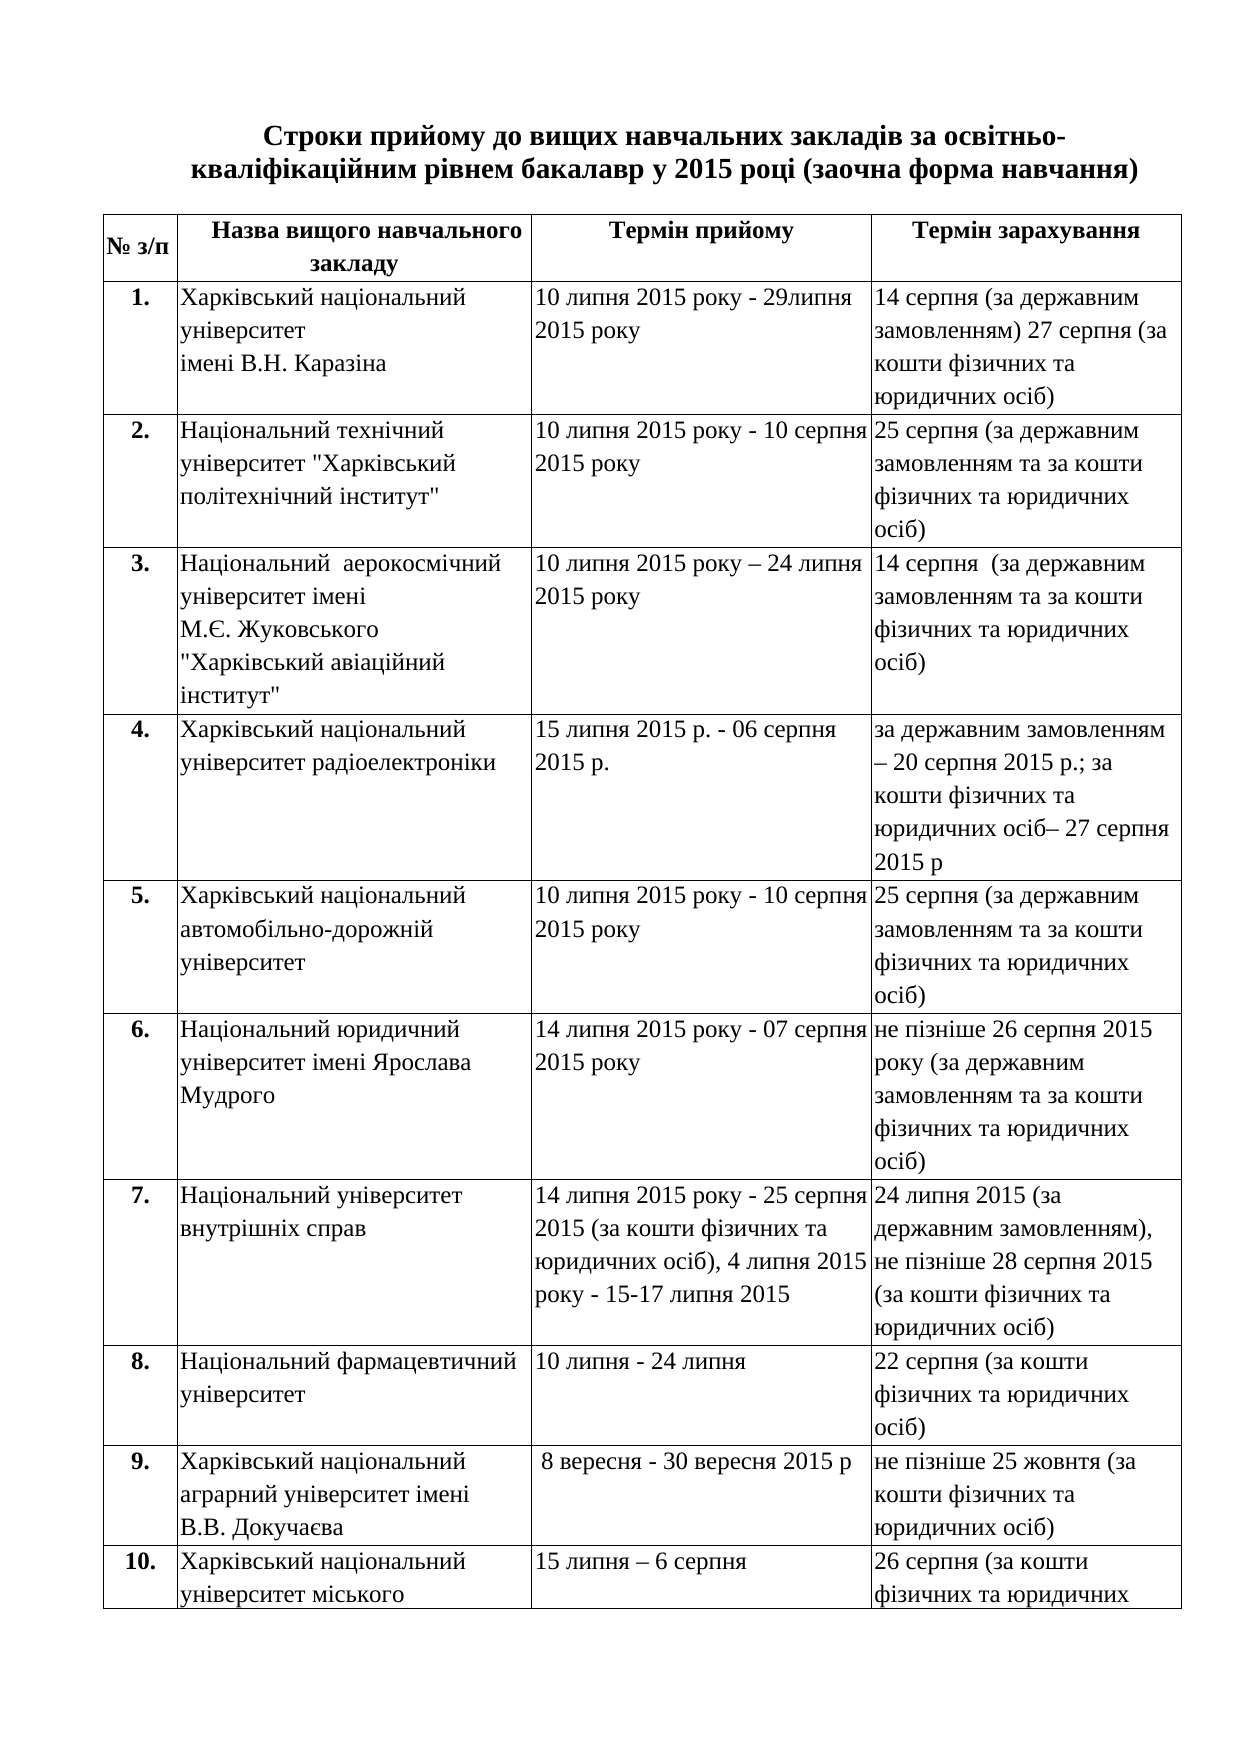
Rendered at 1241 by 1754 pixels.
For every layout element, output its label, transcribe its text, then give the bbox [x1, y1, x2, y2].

table_cell 1. [104, 282, 177, 414]
table_cell Харківський національний аграрний університет імені В.В. Докучаєва [178, 1446, 531, 1545]
table_cell 22 серпня (за кошти фізичних та юридичних осіб) [872, 1346, 1181, 1445]
table_cell Національний юридичний університет імені Ярослава Мудрого [178, 1014, 531, 1179]
table_cell Харківський національний університет імені В.Н. Каразіна [178, 282, 531, 414]
table_cell 4. [104, 715, 177, 879]
table_cell 8. [104, 1346, 177, 1445]
table_cell Харківський національний університет радіоелектроніки [178, 715, 531, 879]
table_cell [178, 1546, 531, 1608]
table_cell за державним замовленням – 20 серпня 2015 р.; за кошти фізичних та юридичних осіб– 27 серпня 2015 р [872, 715, 1181, 879]
table_cell 10 липня 2015 року - 29липня 2015 року [532, 282, 871, 414]
table_header Назва вищого навчального закладу [178, 215, 531, 281]
table_cell 10 липня 2015 року – 24 липня 2015 року [532, 548, 871, 713]
table_cell 14 липня 2015 року - 07 серпня 2015 року [532, 1014, 871, 1179]
table_cell 2. [104, 415, 177, 547]
table_cell 10. [104, 1546, 177, 1608]
table_cell 25 серпня (за державним замовленням та за кошти фізичних та юридичних осіб) [872, 415, 1181, 547]
table_cell 7. [104, 1180, 177, 1345]
table_cell 10 липня 2015 року - 10 серпня 2015 року [532, 415, 871, 547]
table_cell не пізніше 26 серпня 2015 року (за державним замовленням та за кошти фізичних та юридичних осіб) [872, 1014, 1181, 1179]
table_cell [872, 1546, 1181, 1608]
table_cell Національний фармацевтичний університет [178, 1346, 531, 1445]
table_cell 24 липня 2015 (за державним замовленням), не пізніше 28 серпня 2015 (за кошти фізичних та юридичних осіб) [872, 1180, 1181, 1345]
table_cell 14 серпня (за державним замовленням) 27 серпня (за кошти фізичних та юридичних осіб) [872, 282, 1181, 414]
table_cell 10 липня 2015 року - 10 серпня 2015 року [532, 881, 871, 1013]
table_cell 14 серпня (за державним замовленням та за кошти фізичних та юридичних осіб) [872, 548, 1181, 713]
table_cell 3. [104, 548, 177, 713]
table_header Термін зарахування [872, 215, 1181, 281]
table_cell 6. [104, 1014, 177, 1179]
table_cell 10 липня - 24 липня [532, 1346, 871, 1445]
table_header Термін прийому [532, 215, 871, 281]
table_cell не пізніше 25 жовнтя (за кошти фізичних та юридичних осіб) [872, 1446, 1181, 1545]
table_cell 8 вересня - 30 вересня 2015 р [532, 1446, 871, 1545]
table_cell Національний технічний університет "Харківський політехнічний інститут" [178, 415, 531, 547]
table_cell Харківський національний автомобільно-дорожній університет [178, 881, 531, 1013]
table_cell Національний аерокосмічний університет імені М.Є. Жуковського "Харківський авіаційний інститут" [178, 548, 531, 713]
table_cell 9. [104, 1446, 177, 1545]
table_cell 15 липня – 6 серпня [532, 1546, 871, 1608]
text Строки прийому до вищих навчальних закладів за освітньо-кваліфікаційним рівнем бакалавр у 2015 році (заочна форма навчання) [177, 118, 1152, 185]
table_cell 25 серпня (за державним замовленням та за кошти фізичних та юридичних осіб) [872, 881, 1181, 1013]
table_cell 15 липня 2015 р. - 06 серпня 2015 р. [532, 715, 871, 879]
table_cell Національний університет внутрішніх справ [178, 1180, 531, 1345]
table_cell 5. [104, 881, 177, 1013]
table_header № з/п [104, 215, 177, 281]
table_cell 14 липня 2015 року - 25 серпня 2015 (за кошти фізичних та юридичних осіб), 4 липня 2015 року - 15-17 липня 2015 [532, 1180, 871, 1345]
